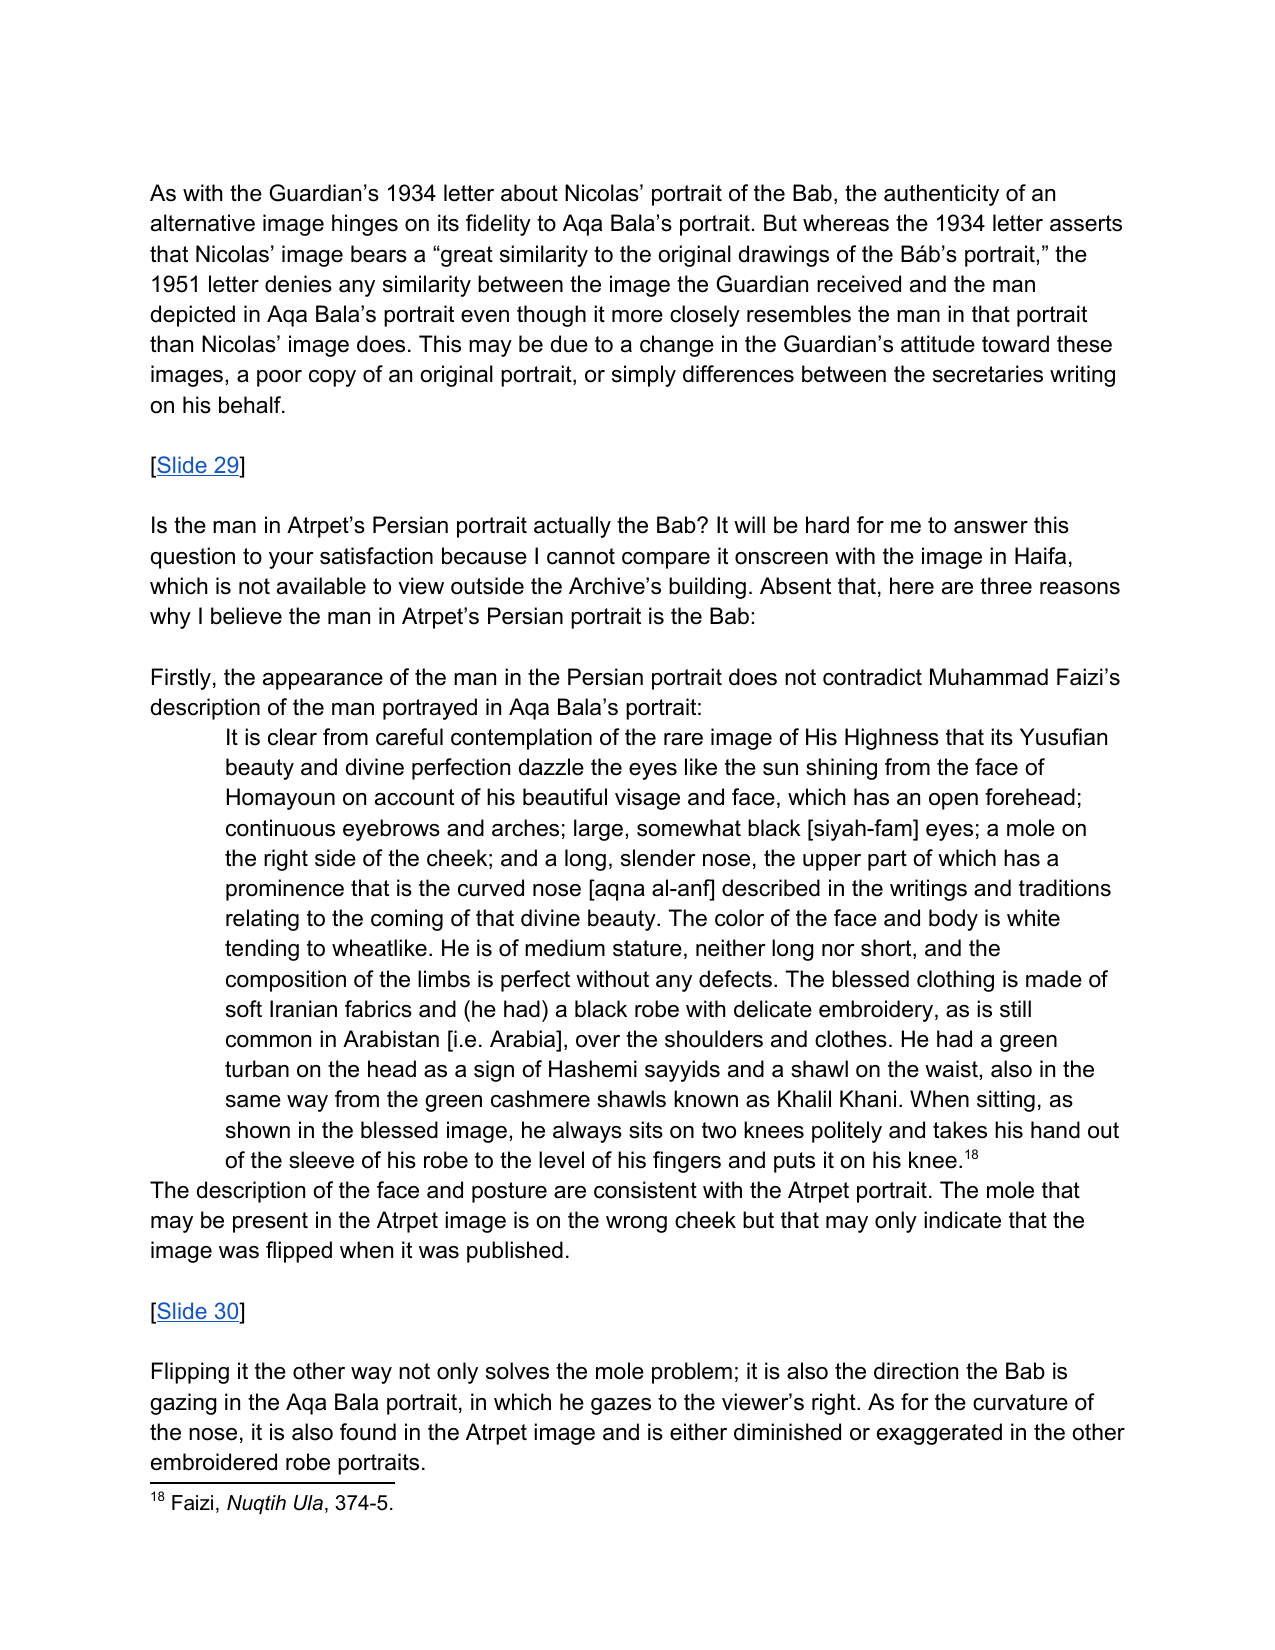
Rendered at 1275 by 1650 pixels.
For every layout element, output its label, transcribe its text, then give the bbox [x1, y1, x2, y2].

text It is clear from careful contemplation of the rare image of His Highness that its Yusufian beauty and divine perfection dazzle the eyes like the sun shining from the face of Homayoun on account of his beautiful visage and face, which has an open forehead; continuous eyebrows and arches; large, somewhat black [siyah-fam] eyes; a mole on the right side of the cheek; and a long, slender nose, the upper part of which has a prominence that is the curved nose [aqna al-anf] described in the writings and traditions relating to the coming of that divine beauty. The color of the face and body is white tending to wheatlike. He is of medium stature, neither long nor short, and the composition of the limbs is perfect without any defects. The blessed clothing is made of soft Iranian fabrics and (he had) a black robe with delicate embroidery, as is still common in Arabistan [i.e. Arabia], over the shoulders and clothes. He had a green turban on the head as a sign of Hashemi sayyids and a shawl on the waist, also in the same way from the green cashmere shawls known as Khalil Khani. When sitting, as shown in the blessed image, he always sits on two knees politely and takes his hand out of the sleeve of his robe to the level of his fingers and puts it on his knee. [225, 724, 1125, 1173]
text Is the man in Atrpet’s Persian portrait actually the Bab? It will be hard for me to answer this question to your satisfaction because I cannot compare it onscreen with the image in Haifa, which is not available to view outside the Archive’s building. Absent that, here are three reasons why I believe the man in Atrpet’s Persian portrait is the Bab: [150, 512, 1125, 629]
text The description of the face and posture are consistent with the Atrpet portrait. The mole that may be present in the Atrpet image is on the wrong cheek but that may only indicate that the image was flipped when it was published. [150, 1177, 1125, 1264]
text As with the Guardian’s 1934 letter about Nicolas’ portrait of the Bab, the authenticity of an alternative image hinges on its fidelity to Aqa Bala’s portrait. But whereas the 1934 letter asserts that Nicolas’ image bears a “great similarity to the original drawings of the Báb’s portrait,” the 1951 letter denies any similarity between the image the Guardian received and the man depicted in Aqa Bala’s portrait even though it more closely resembles the man in that portrait than Nicolas’ image does. This may be due to a change in the Guardian’s attitude toward these images, a poor copy of an original portrait, or simply differences between the secretaries writing on his behalf. [150, 180, 1125, 418]
text Flipping it the other way not only solves the mole problem; it is also the direction the Bab is gazing in the Aqa Bala portrait, in which he gazes to the viewer’s right. As for the curvature of the nose, it is also found in the Atrpet image and is either diminished or exaggerated in the other embroidered robe portraits. [150, 1358, 1125, 1475]
text [Slide 30] [150, 1298, 1125, 1324]
text Firstly, the appearance of the man in the Persian portrait does not contradict Muhammad Faizi’s description of the man portrayed in Aqa Bala’s portrait: [150, 663, 1125, 720]
text [Slide 29] [150, 452, 1125, 478]
